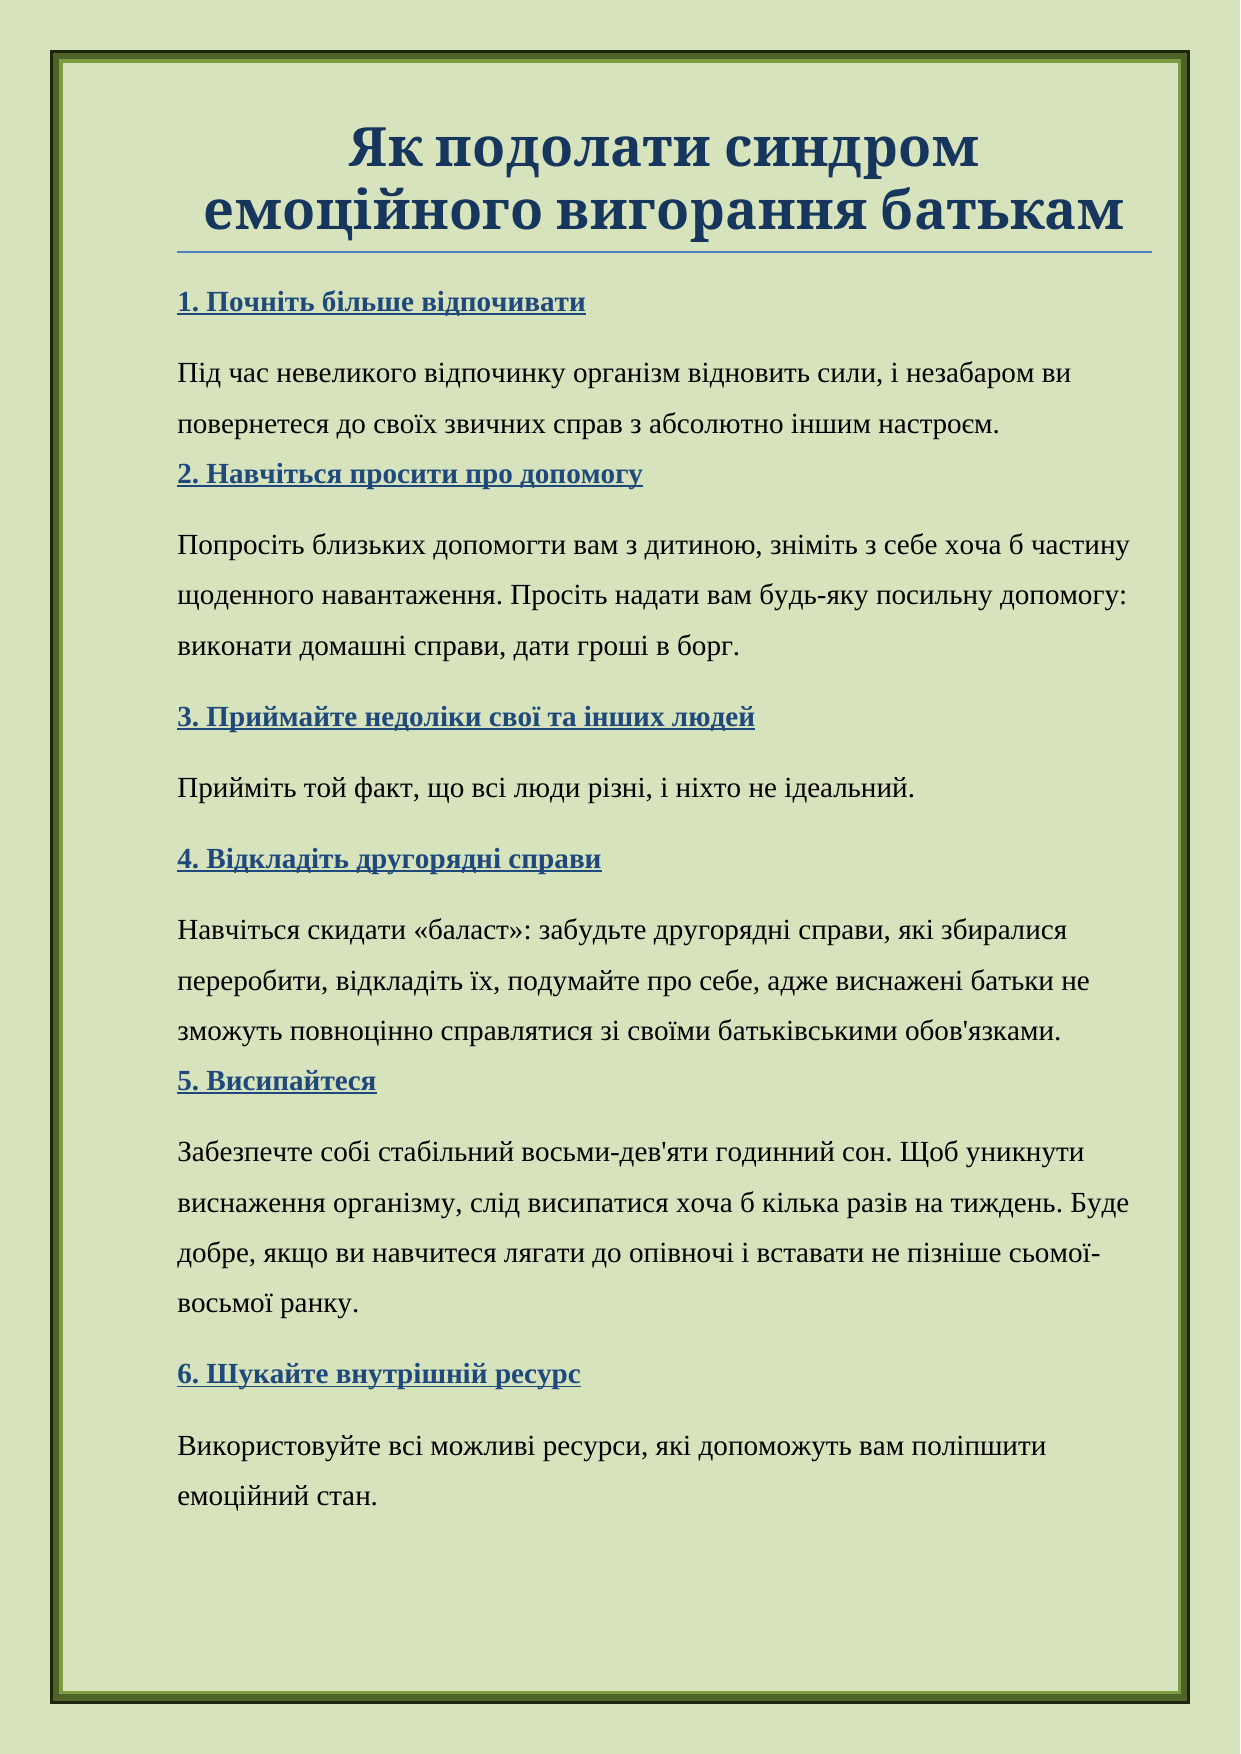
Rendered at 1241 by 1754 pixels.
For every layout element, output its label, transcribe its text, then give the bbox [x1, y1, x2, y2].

text 3. Приймайте недоліки свої та інших людей [177, 699, 1152, 732]
text 1. Почніть більше відпочивати [177, 284, 1152, 318]
text Під час невеликого відпочинку організм відновить сили, і незабаром ви повернетеся до своїх звичних справ з абсолютно іншим настроєм. 2. Навчіться просити про допомогу [177, 355, 1152, 489]
text Забезпечте собі стабільний восьми-дев'яти годинний сон. Щоб уникнути виснаження організму, слід висипатися хоча б кілька разів на тиждень. Буде добре, якщо ви навчитеся лягати до опівночі і вставати не пізніше сьомої-восьмої ранку. [177, 1134, 1152, 1319]
text Навчіться скидати «баласт»: забудьте другорядні справи, які збиралися переробити, відкладіть їх, подумайте про себе, адже виснажені батьки не зможуть повноцінно справлятися зі своїми батьківськими обов'язками. 5. Висипайтеся [177, 912, 1152, 1097]
text 6. Шукайте внутрішній ресурс [177, 1357, 1152, 1390]
text Попросіть близьких допомогти вам з дитиною, зніміть з себе хоча б частину щоденного навантаження. Просіть надати вам будь-яку посильну допомогу: виконати домашні справи, дати гроші в борг. [177, 527, 1152, 661]
text 4. Відкладіть другорядні справи [177, 841, 1152, 875]
text Прийміть той факт, що всі люди різні, і ніхто не ідеальний. [177, 770, 1152, 804]
text Використовуйте всі можливі ресурси, які допоможуть вам поліпшити емоційний стан. [177, 1428, 1152, 1512]
title Як подолати синдром емоційного вигорання батькам [177, 118, 1152, 251]
